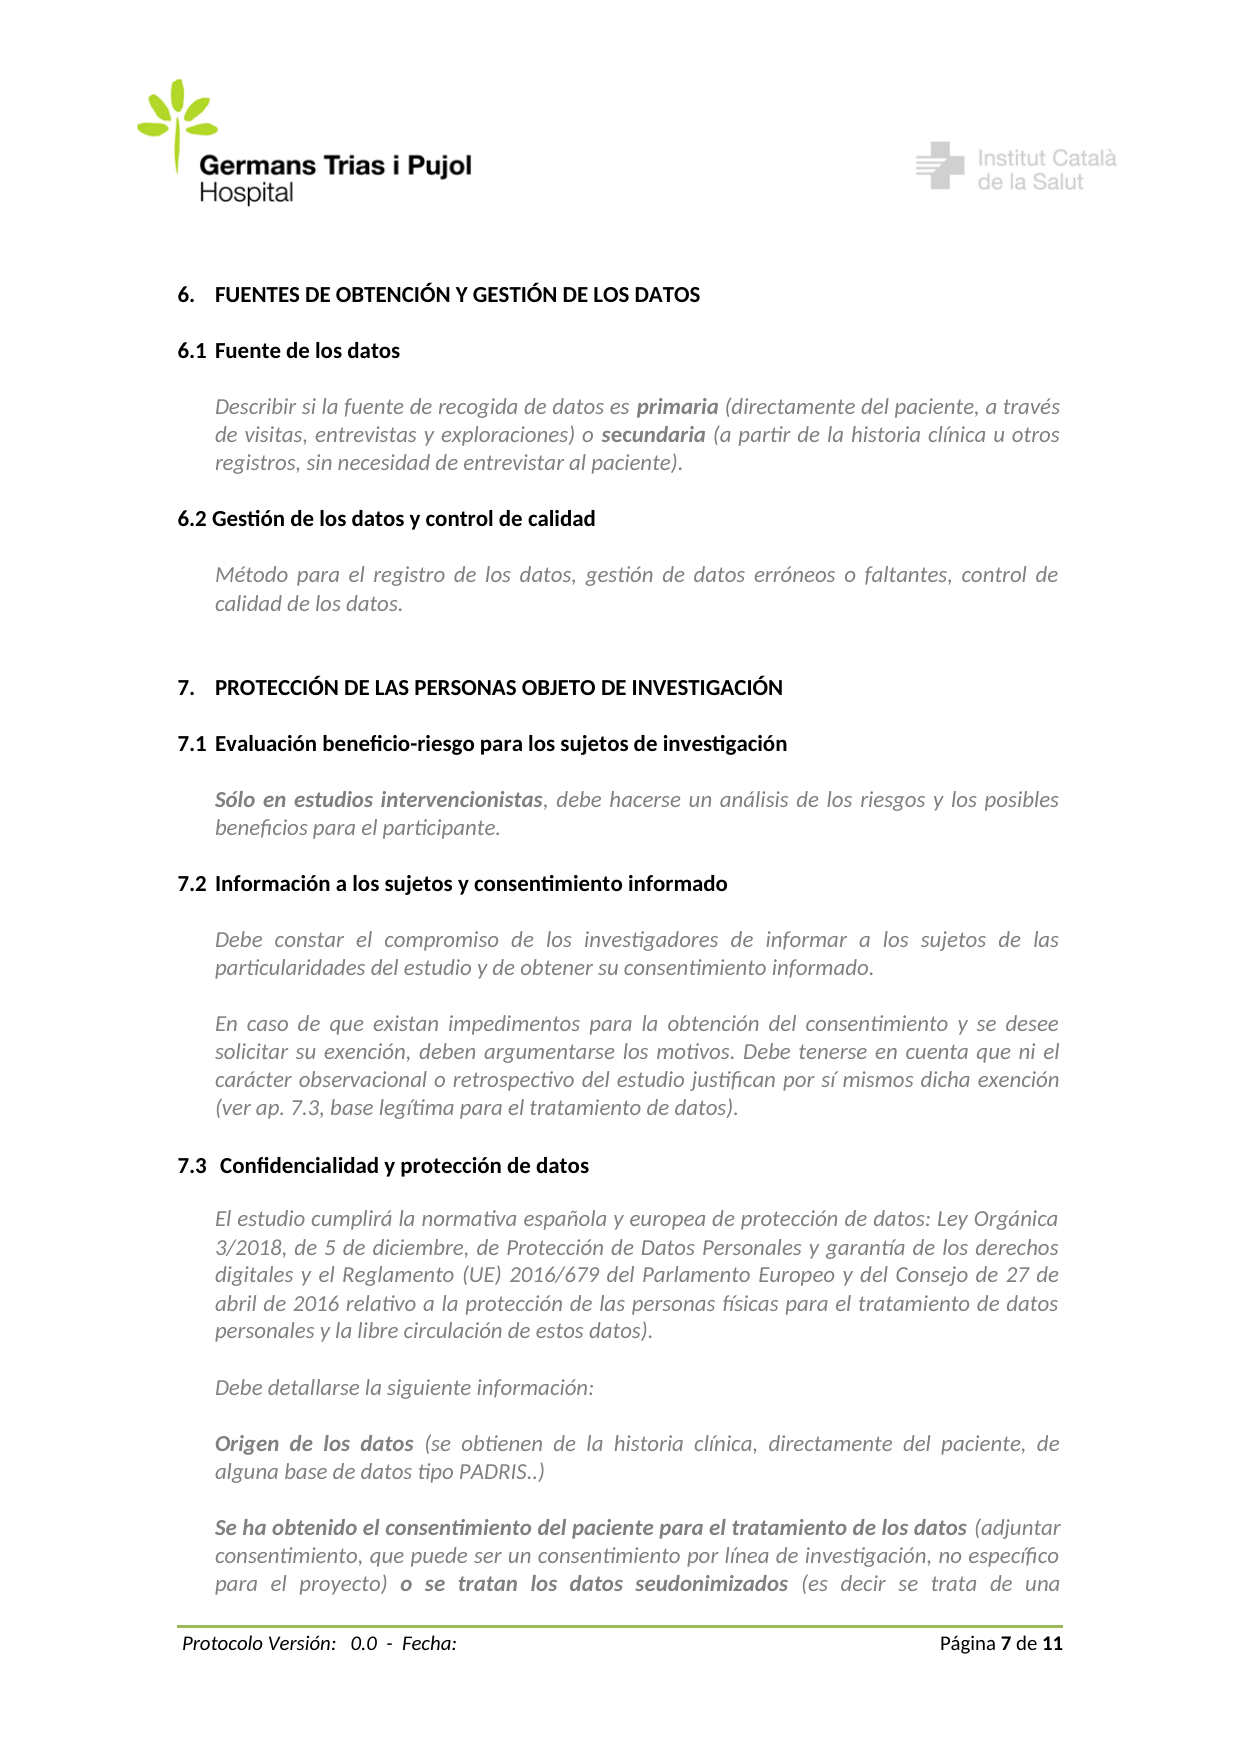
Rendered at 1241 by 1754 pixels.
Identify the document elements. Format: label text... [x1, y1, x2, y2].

text Describir si la fuente de recogida de datos es primaria (directamente del paciente, a través de visitas, entrevistas y exploraciones) o secundaria (a partir de la historia clínica u otros registros, sin necesidad de entrevistar al paciente). [215, 392, 1063, 477]
text Debe constar el compromiso de los investigadores de informar a los sujetos de las particularidades del estudio y de obtener su consentimiento informado. [215, 925, 1063, 981]
text 6.2 Gestión de los datos y control de calidad [177, 504, 1063, 533]
list PROTECCIÓN DE LAS PERSONAS OBJETO DE INVESTIGACIÓN [177, 673, 1063, 701]
list Fuente de los datos [177, 336, 1063, 364]
text Sólo en estudios intervencionistas, debe hacerse un análisis de los riesgos y los posibles beneficios para el participante. [215, 785, 1063, 841]
list FUENTES DE OBTENCIÓN Y GESTIÓN DE LOS DATOS [177, 280, 1063, 308]
text Origen de los datos (se obtienen de la historia clínica, directamente del paciente, de alguna base de datos tipo PADRIS..) [215, 1429, 1063, 1485]
list Información a los sujetos y consentimiento informado [177, 869, 1063, 897]
text El estudio cumplirá la normativa española y europea de protección de datos: Ley Orgánica 3/2018, de 5 de diciembre, de Protección de Datos Personales y garantía de los derechos digitales y el Reglamento (UE) 2016/679 del Parlamento Europeo y del Consejo de 27 de abril de 2016 relativo a la protección de las personas físicas para el tratamiento de datos personales y la libre circulación de estos datos). [215, 1204, 1063, 1345]
text Método para el registro de los datos, gestión de datos erróneos o faltantes, control de calidad de los datos. [215, 561, 1063, 617]
list Evaluación beneficio-riesgo para los sujetos de investigación [177, 729, 1063, 757]
list Confidencialidad y protección de datos [177, 1152, 1063, 1179]
text Debe detallarse la siguiente información: [215, 1373, 1063, 1401]
picture [132, 73, 1133, 224]
text En caso de que existan impedimentos para la obtención del consentimiento y se desee solicitar su exención, deben argumentarse los motivos. Debe tenerse en cuenta que ni el carácter observacional o retrospectivo del estudio justifican por sí mismos dicha exención (ver ap. 7.3, base legítima para el tratamiento de datos). [215, 1009, 1063, 1121]
